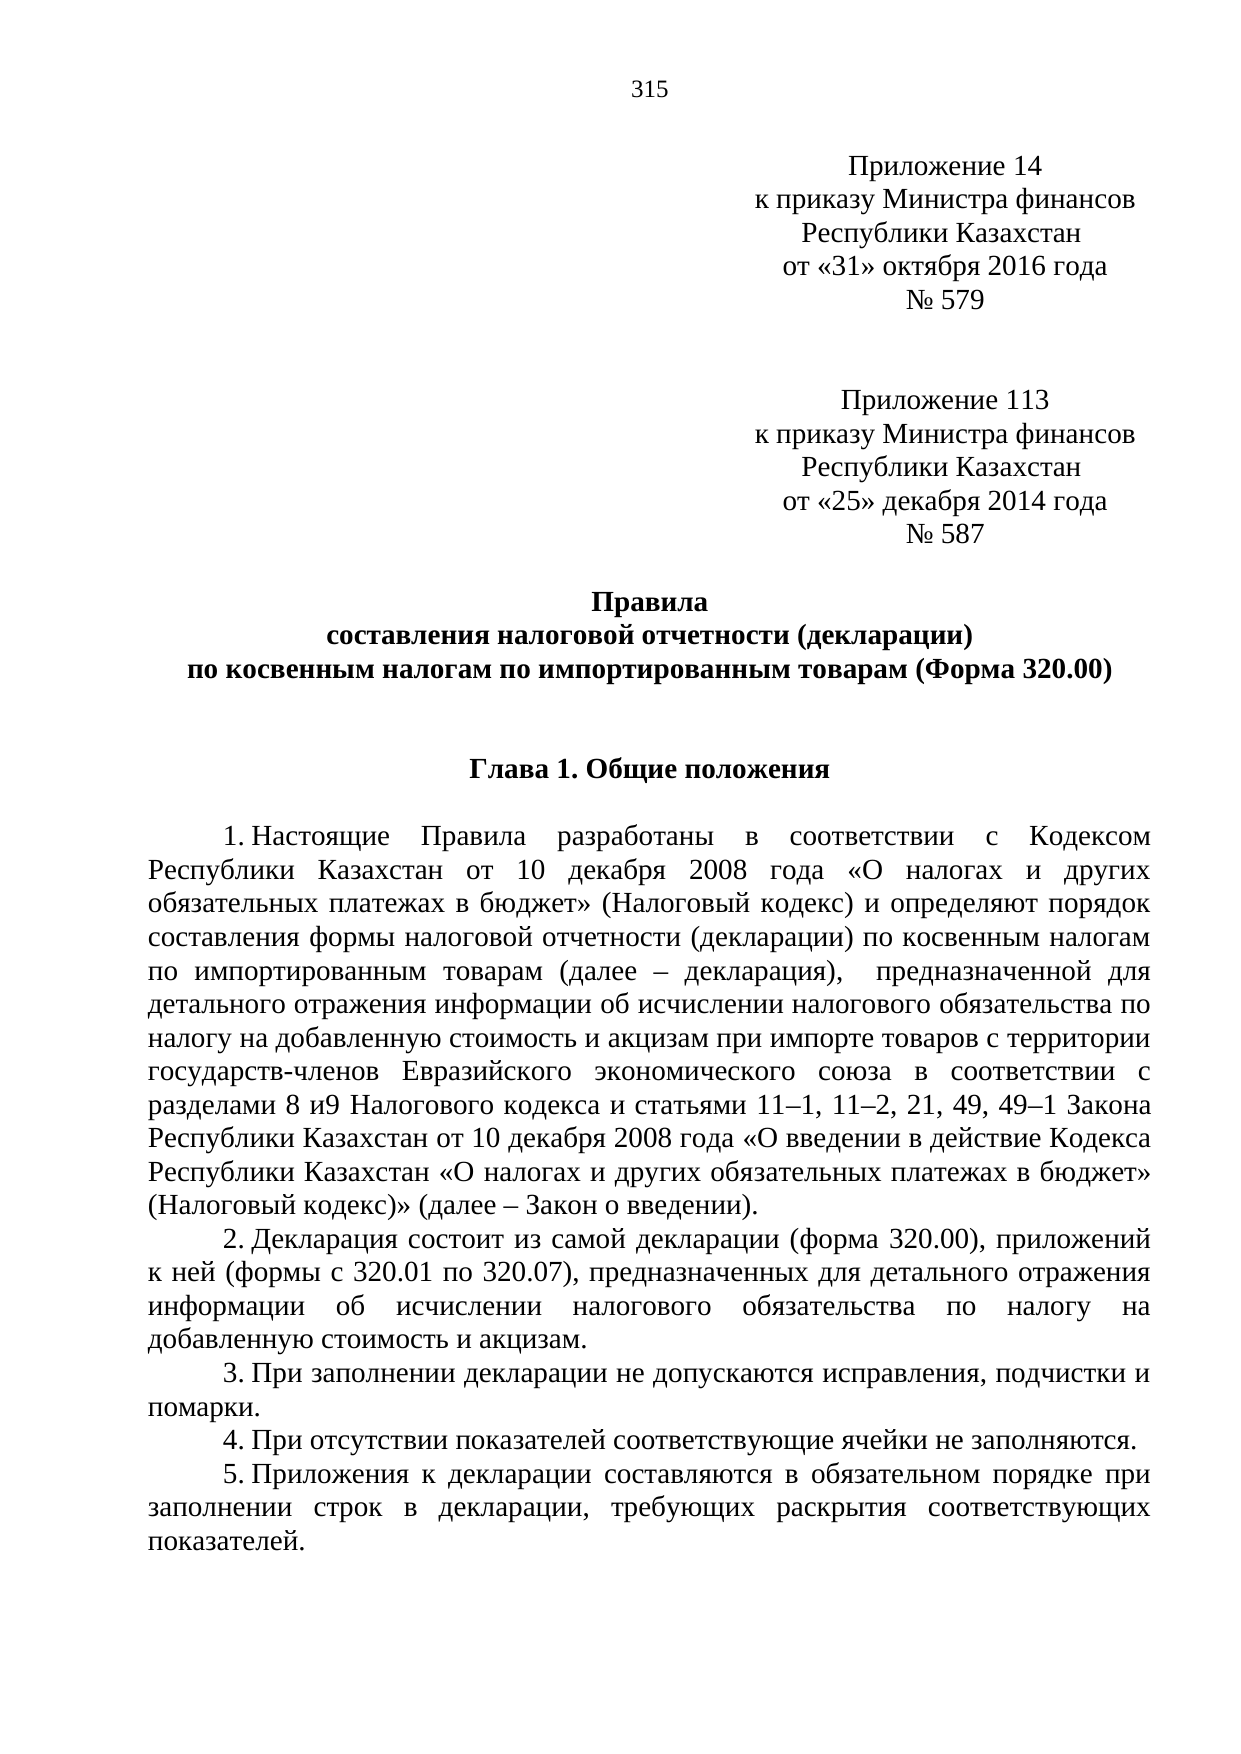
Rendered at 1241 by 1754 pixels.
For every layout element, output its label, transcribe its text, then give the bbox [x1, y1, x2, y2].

text к приказу Министра финансов [738, 416, 1152, 449]
list Декларация состоит из самой декларации (форма 320.00), приложений к ней (формы с 320.01 по 320.07), предназначенных для детального отражения информации об исчислении налогового обязательства по налогу на добавленную стоимость и акцизам. [148, 1221, 1152, 1355]
subtitle Правила [148, 584, 1152, 617]
text Приложение 14 [738, 148, 1152, 181]
text № 579 [738, 282, 1152, 315]
text Приложение 113 [738, 382, 1152, 416]
text Республики Казахстан от «31» октября 2016 года [738, 215, 1152, 282]
text по косвенным налогам по импортированным товарам (Форма 320.00) [148, 651, 1152, 684]
list При отсутствии показателей соответствующие ячейки не заполняются. [148, 1422, 1152, 1456]
text к приказу Министра финансов [738, 181, 1152, 215]
text Республики Казахстан от «25» декабря 2014 года [738, 449, 1152, 517]
text составления налоговой отчетности (декларации) [148, 617, 1152, 651]
list При заполнении декларации не допускаются исправления, подчистки и помарки. [148, 1355, 1152, 1422]
list Приложения к декларации составляются в обязательном порядке при заполнении строк в декларации, требующих раскрытия соответствующих показателей. [148, 1456, 1152, 1556]
text № 587 [738, 517, 1152, 550]
list Настоящие Правила разработаны в соответствии с Кодексом Республики Казахстан от 10 декабря 2008 года «О налогах и других обязательных платежах в бюджет» (Налоговый кодекс) и определяют порядок составления формы налоговой отчетности (декларации) по косвенным налогам по импортированным товарам (далее – декларация), предназначенной для детального отражения информации об исчислении налогового обязательства по налогу на добавленную стоимость и акцизам при импорте товаров с территории государств-членов Евразийского экономического союза в соответствии с разделами 8 и9 Налогового кодекса и статьями 11–1, 11–2, 21, 49, 49–1 Закона Республики Казахстан от 10 декабря 2008 года «О введении в действие Кодекса Республики Казахстан «О налогах и других обязательных платежах в бюджет» (Налоговый кодекс)» (далее – Закон о введении). [148, 818, 1152, 1221]
text Глава 1. Общие положения [148, 751, 1152, 785]
